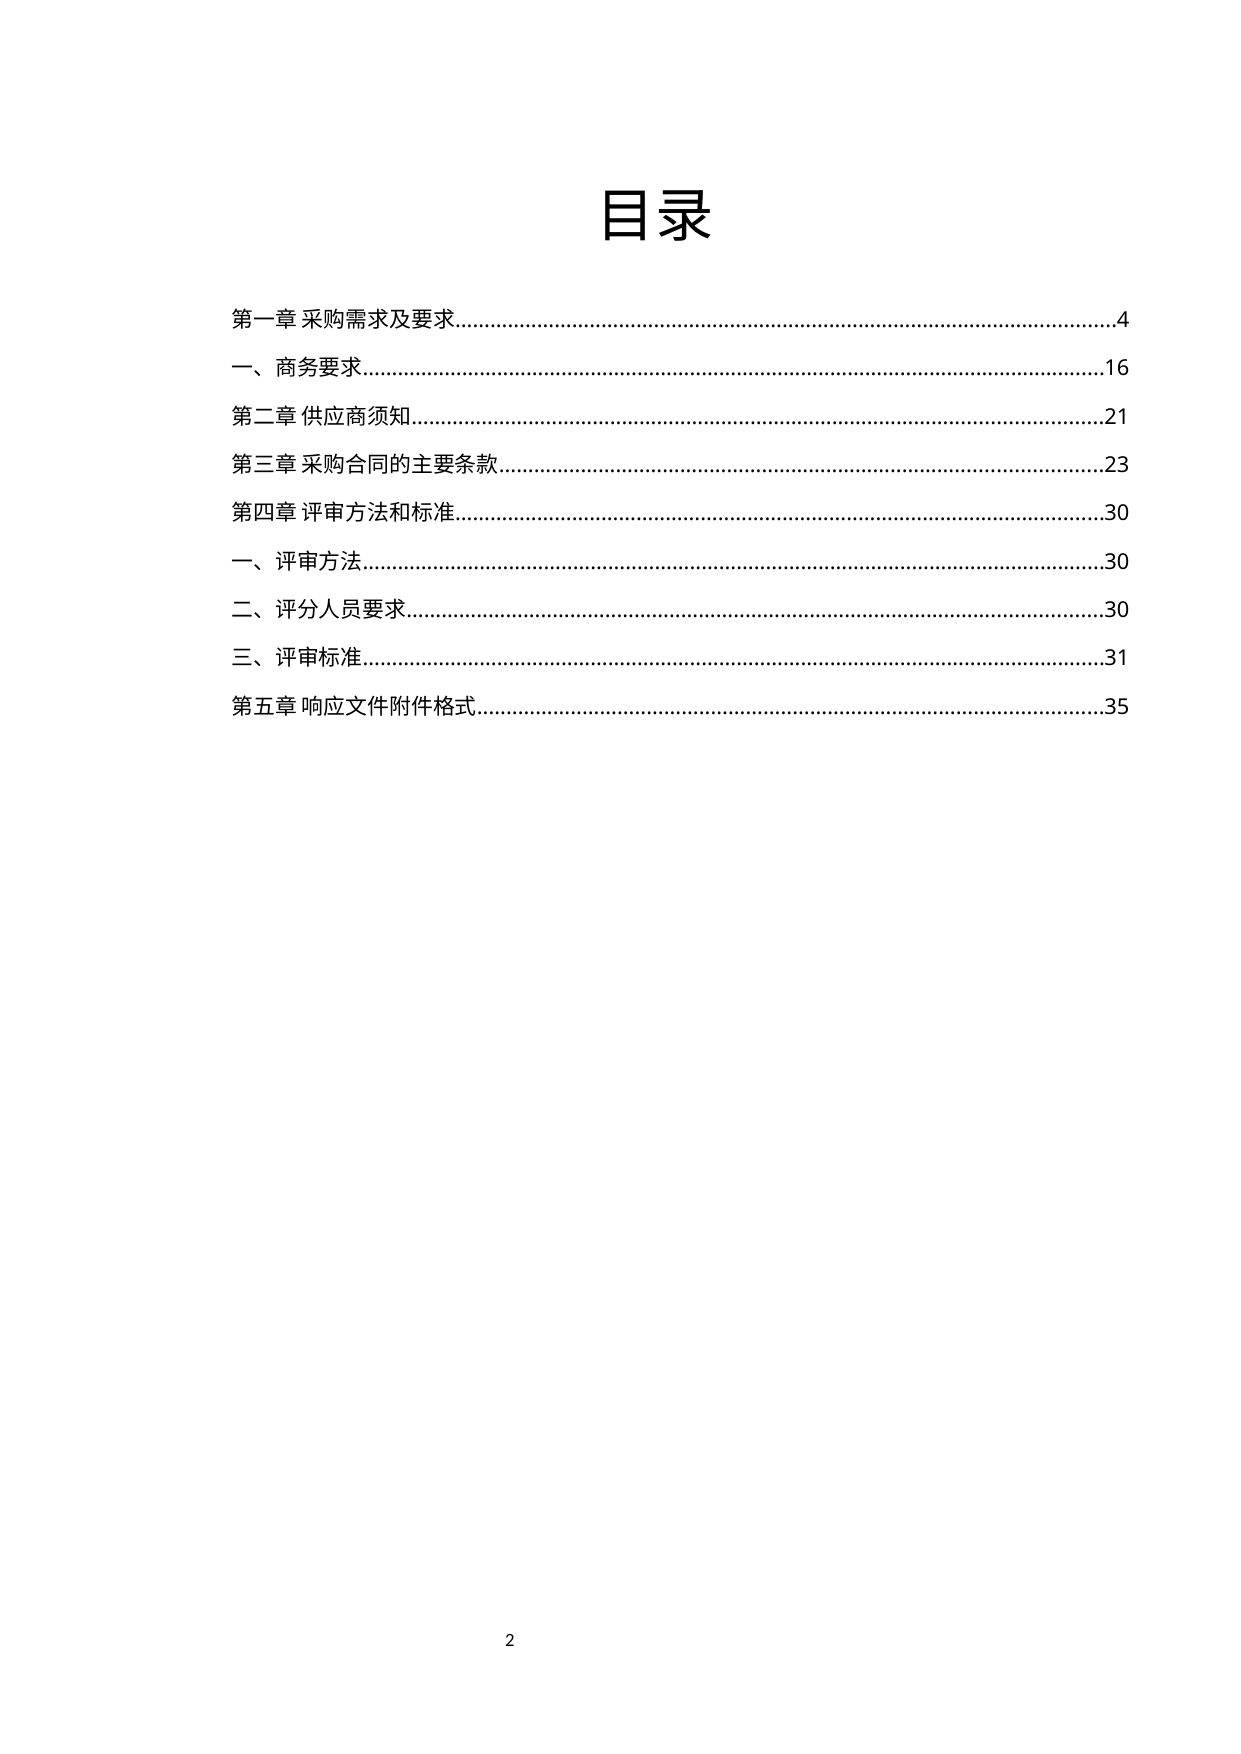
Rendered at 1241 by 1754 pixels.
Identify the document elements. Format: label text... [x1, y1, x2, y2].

text 二、评分人员要求 30 [231, 592, 1122, 624]
text 第四章 评审方法和标准 30 [231, 495, 1122, 527]
text 目录 [187, 162, 1122, 259]
text 第一章 采购需求及要求 4 [231, 302, 1122, 334]
text 一、商务要求 16 [231, 350, 1122, 382]
text 一、评审方法 30 [231, 543, 1122, 576]
text 第二章 供应商须知 21 [231, 398, 1122, 431]
text 三、评审标准 31 [231, 640, 1122, 672]
text 第三章 采购合同的主要条款 23 [231, 447, 1122, 479]
text 第五章 响应文件附件格式 35关于府东路校区物业管理服务 [231, 688, 1122, 721]
